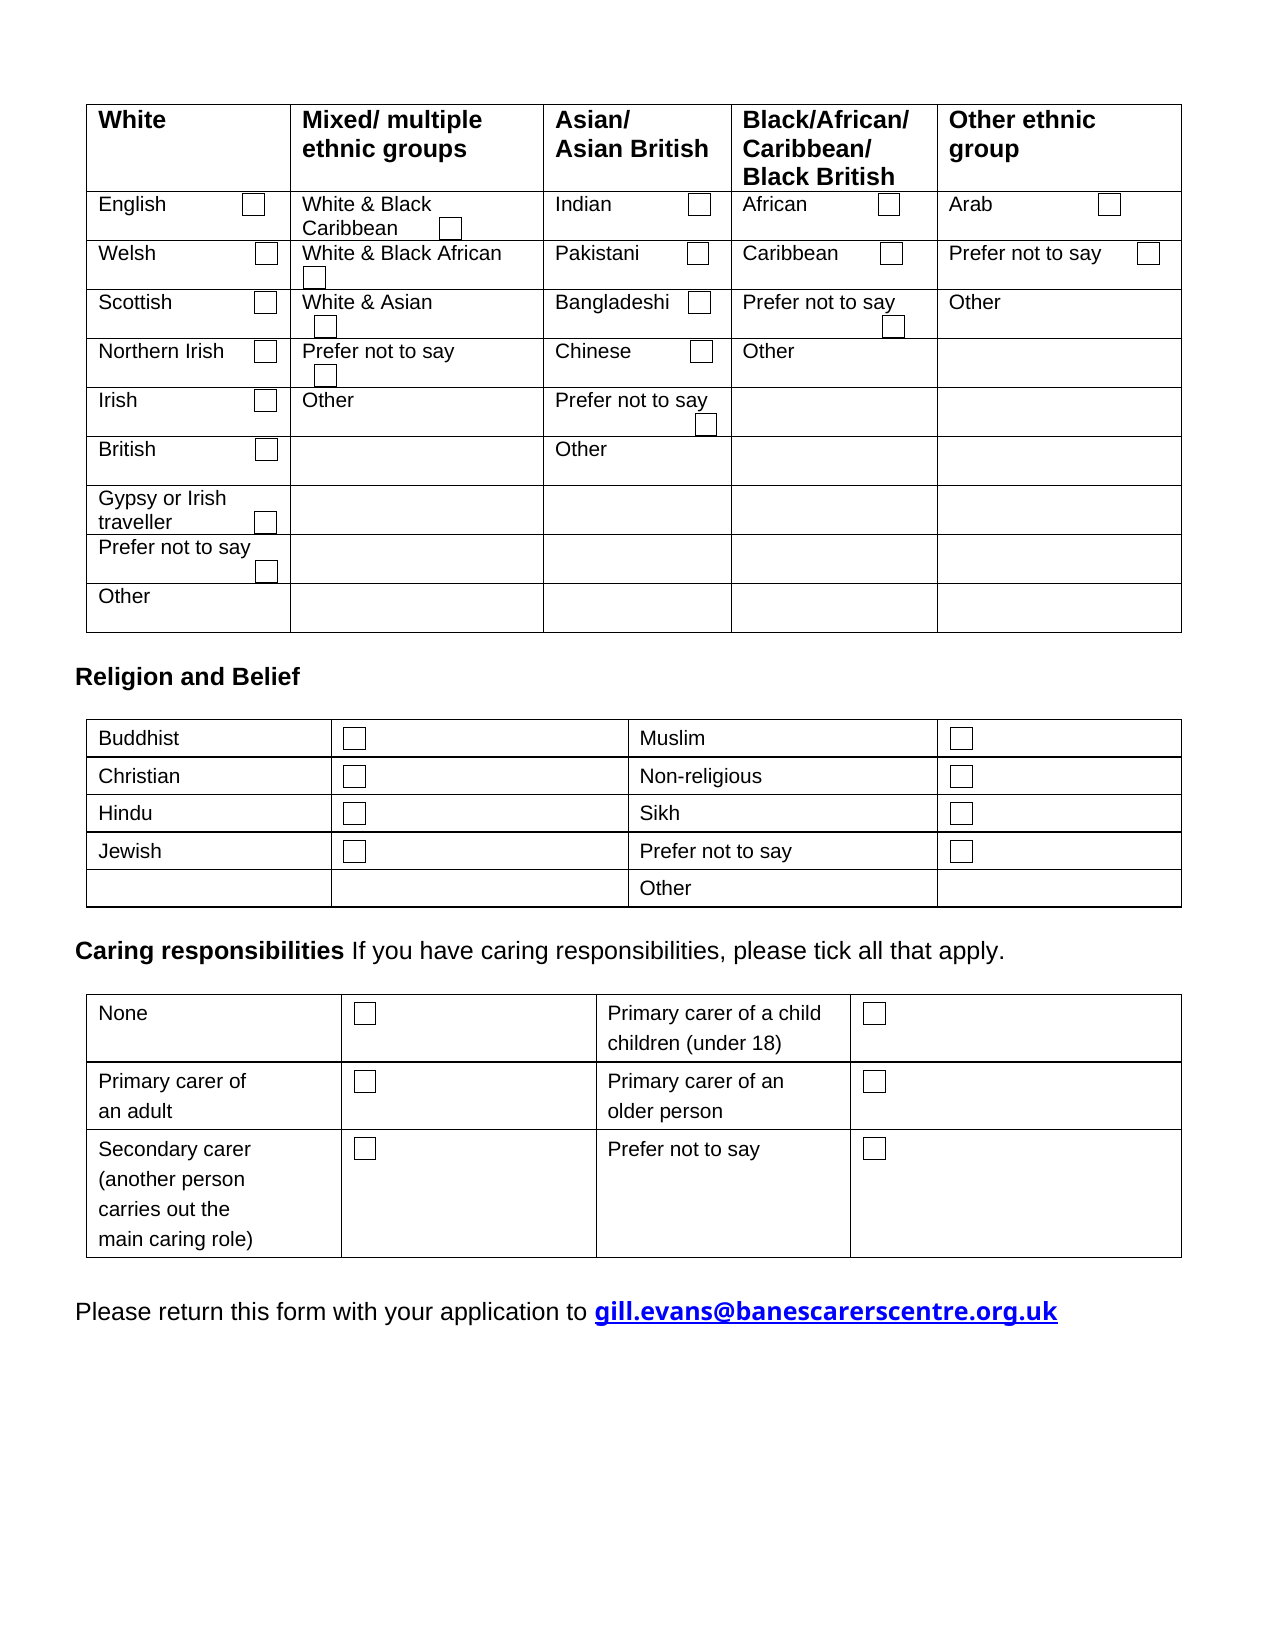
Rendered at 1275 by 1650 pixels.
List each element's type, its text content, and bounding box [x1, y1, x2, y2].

table_cell Jewish [87, 833, 331, 869]
table_header White [87, 105, 290, 191]
table_cell Scottish [87, 290, 290, 338]
table_cell Prefer not to say [629, 833, 937, 869]
table_cell [732, 437, 937, 485]
table_cell [332, 870, 628, 906]
table_cell Indian [544, 192, 731, 240]
table_cell [342, 1063, 596, 1129]
table_cell Prefer not to say [291, 339, 543, 387]
table_cell [732, 388, 937, 436]
table_cell [544, 535, 731, 583]
table_header Black/African/ Caribbean/ Black British [732, 105, 937, 191]
table_cell Caribbean [732, 241, 937, 289]
table_cell Prefer not to say [732, 290, 937, 338]
table_cell [938, 833, 1181, 869]
table_cell [544, 584, 731, 632]
table_header [342, 995, 596, 1061]
table_cell Prefer not to say [938, 241, 1181, 289]
table_cell [291, 535, 543, 583]
table_cell Christian [87, 758, 331, 794]
table_cell [332, 758, 628, 794]
table_cell Sikh [629, 795, 937, 831]
table_cell [938, 795, 1181, 831]
table_cell [87, 870, 331, 906]
table_cell [938, 339, 1181, 387]
text Please return this form with your application to gill.evans@banescarerscentre.org.uk [75, 1293, 1200, 1327]
table_cell Prefer not to say [87, 535, 290, 583]
table_cell Other [291, 388, 543, 436]
table_cell Other [629, 870, 937, 906]
table_header None [87, 995, 341, 1061]
table_cell Non-religious [629, 758, 937, 794]
table_header Muslim [629, 720, 937, 756]
table_cell Other [544, 437, 731, 485]
table_header Buddhist [87, 720, 331, 756]
table_cell [332, 833, 628, 869]
table_cell [732, 535, 937, 583]
table_header [938, 720, 1181, 756]
table_cell [851, 1130, 1181, 1257]
table_cell [938, 535, 1181, 583]
table_cell [342, 1130, 596, 1257]
table_cell Bangladeshi [544, 290, 731, 338]
table_cell [938, 486, 1181, 534]
table_cell Northern Irish [87, 339, 290, 387]
table_cell [732, 584, 937, 632]
table_cell [291, 486, 543, 534]
table_cell Other [732, 339, 937, 387]
table_cell African [732, 192, 937, 240]
table_cell [938, 388, 1181, 436]
table_cell Chinese [544, 339, 731, 387]
table_cell Prefer not to say [597, 1130, 850, 1257]
table_cell [732, 486, 937, 534]
table_cell English [87, 192, 290, 240]
table_cell [938, 870, 1181, 906]
table_cell Other [87, 584, 290, 632]
table_header Other ethnic group [938, 105, 1181, 191]
table_cell [938, 437, 1181, 485]
table_cell Other [938, 290, 1181, 338]
table_cell [938, 584, 1181, 632]
text Religion and Belief [75, 661, 1200, 690]
table_cell White & Black African [291, 241, 543, 289]
table_cell [938, 758, 1181, 794]
table_header Primary carer of a child children (under 18) [597, 995, 850, 1061]
table_cell Primary carer of an adult [87, 1063, 341, 1129]
table_cell Welsh [87, 241, 290, 289]
text Caring responsibilities If you have caring responsibilities, please tick all that apply. [75, 936, 1200, 965]
table_cell British [87, 437, 290, 485]
table_cell White & Black Caribbean [291, 192, 543, 240]
table_header Asian/ Asian British [544, 105, 731, 191]
table_header [851, 995, 1181, 1061]
table_cell [332, 795, 628, 831]
table_cell Irish [87, 388, 290, 436]
table_cell [291, 584, 543, 632]
table_cell Prefer not to say [544, 388, 731, 436]
table_cell White & Asian [291, 290, 543, 338]
table_cell Secondary carer (another person carries out the main caring role) [87, 1130, 341, 1257]
table_cell Arab [938, 192, 1181, 240]
table_header [332, 720, 628, 756]
table_cell Primary carer of an older person [597, 1063, 850, 1129]
table_header Mixed/ multiple ethnic groups [291, 105, 543, 191]
table_cell Hindu [87, 795, 331, 831]
table_cell [291, 437, 543, 485]
table_cell Pakistani [544, 241, 731, 289]
table_cell [544, 486, 731, 534]
table_cell Gypsy or Irish traveller [87, 486, 290, 534]
table_cell [851, 1063, 1181, 1129]
